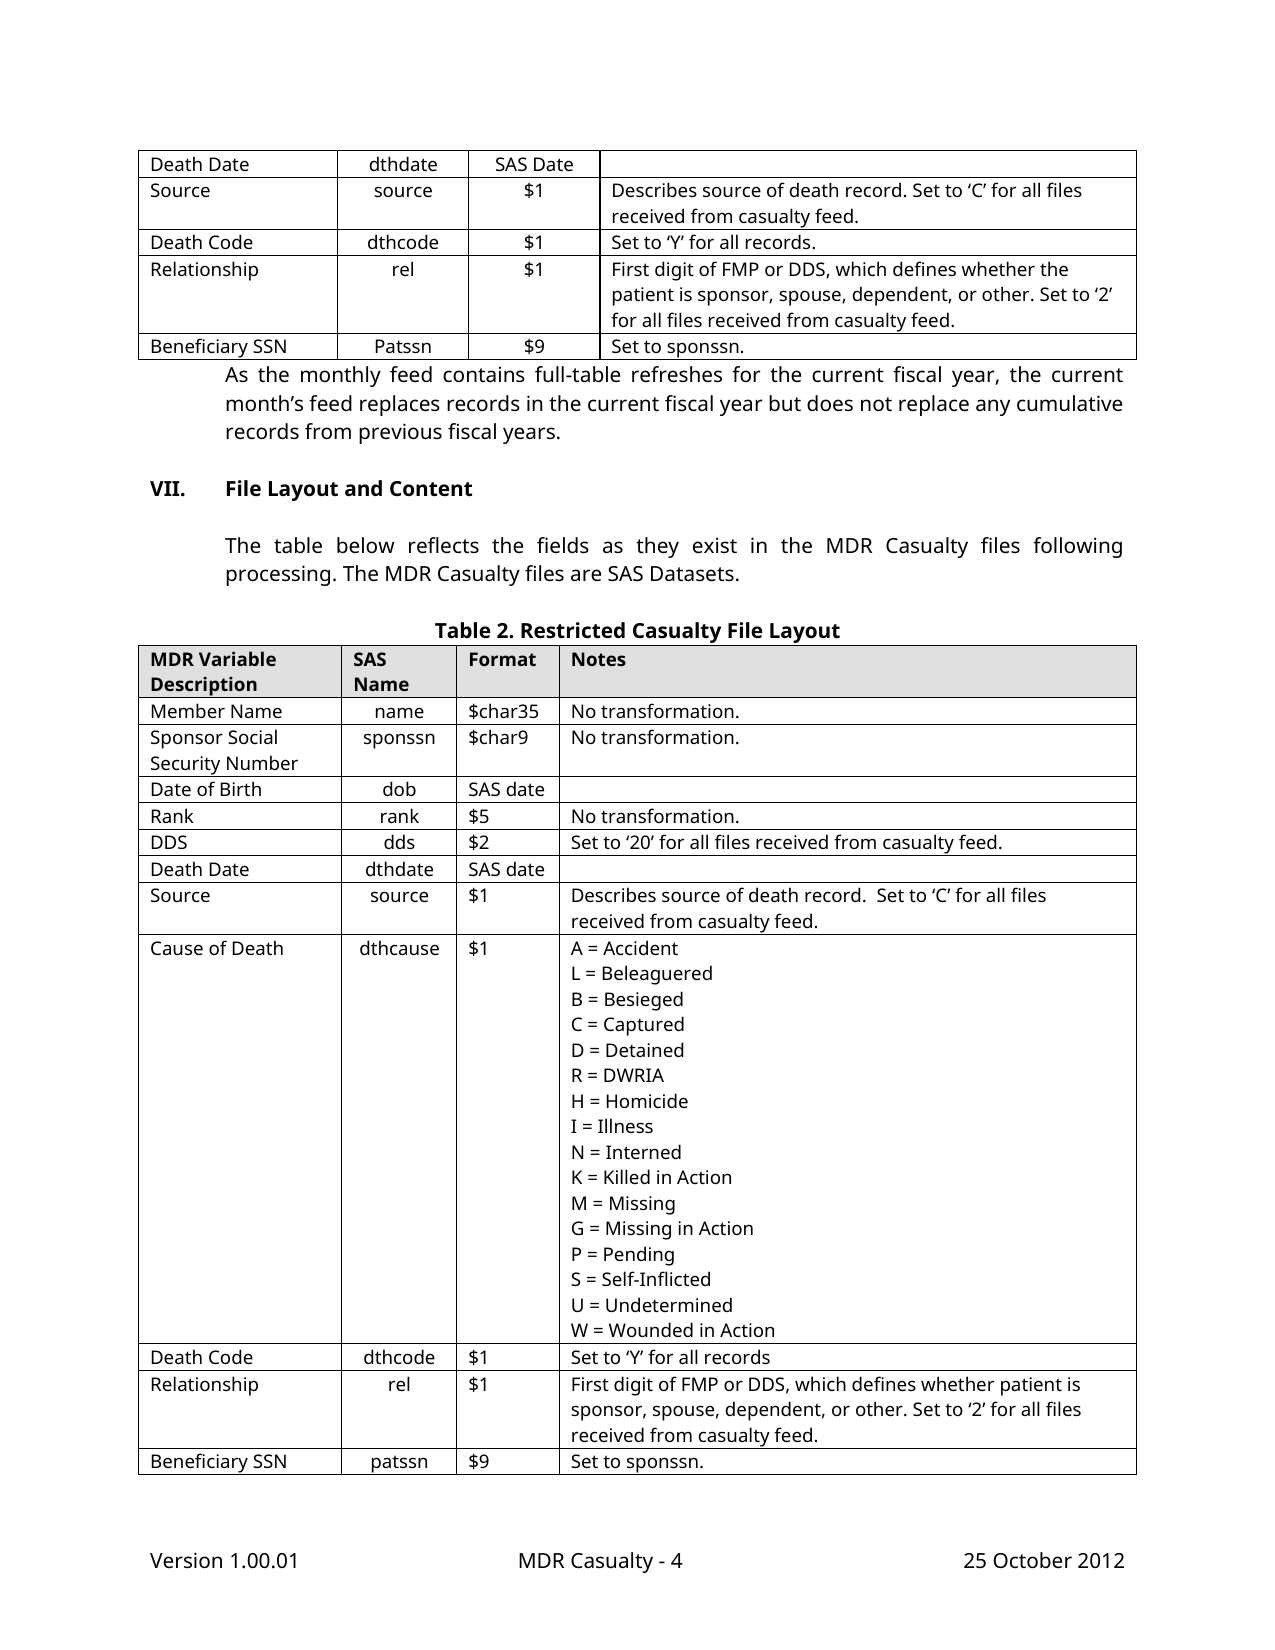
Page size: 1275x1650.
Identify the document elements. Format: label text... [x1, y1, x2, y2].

table_cell Death Code [139, 1344, 341, 1370]
table_cell dob [342, 777, 456, 802]
table_cell Set to sponssn. [560, 1449, 1136, 1474]
table_cell SAS date [457, 856, 559, 882]
table_cell name [342, 698, 456, 723]
table_cell patssn [342, 1449, 456, 1474]
text The table below reflects the fields as they exist in the MDR Casualty files following processing. The MDR Casualty files are SAS Datasets. [225, 531, 1125, 588]
table_cell SAS Date [469, 151, 599, 177]
table_cell $1 [457, 1344, 559, 1370]
table_header SAS Name [342, 646, 456, 697]
table_cell rank [342, 803, 456, 829]
table_cell dds [342, 830, 456, 855]
table_cell $char35 [457, 698, 559, 723]
table_cell Describes source of death record. Set to ‘C’ for all files received from casualty feed. [560, 883, 1136, 934]
table_cell Set to sponssn. [601, 334, 1136, 359]
table_cell dthcode [342, 1344, 456, 1370]
text As the monthly feed contains full-table refreshes for the current fiscal year, the current month’s feed replaces records in the current fiscal year but does not replace any cumulative records from previous fiscal years. [225, 360, 1125, 446]
table_cell Set to ‘Y’ for all records. [601, 230, 1136, 255]
table_cell Date of Birth [139, 777, 341, 802]
table_cell No transformation. [560, 725, 1136, 776]
text File Layout and Content [150, 474, 1125, 503]
table_cell [560, 777, 1136, 802]
table_cell Relationship [139, 1371, 341, 1447]
table_cell Sponsor Social Security Number [139, 725, 341, 776]
table_cell Describes source of death record. Set to ‘C’ for all files received from casualty feed. [601, 178, 1136, 229]
table_cell No transformation. [560, 803, 1136, 829]
table_cell Set to ‘Y’ for all records [560, 1344, 1136, 1370]
table_cell SAS date [457, 777, 559, 802]
table_cell Death Code [139, 230, 337, 255]
table_cell Beneficiary SSN [139, 1449, 341, 1474]
table_cell A = Accident L = Beleaguered B = Besieged C = Captured D = Detained R = DWRIA H = Homicide I = Illness N = Interned K = Killed in Action M = Missing G = Missing in Action P = Pending S = Self-Inflicted U = Undetermined W = Wounded in Action [560, 935, 1136, 1343]
table_cell $2 [457, 830, 559, 855]
table_cell Death Date [139, 151, 337, 177]
table_cell [601, 151, 1136, 177]
table_cell rel [338, 256, 468, 333]
table_cell [560, 856, 1136, 882]
table_cell $5 [457, 803, 559, 829]
table_cell Set to ‘20’ for all files received from casualty feed. [560, 830, 1136, 855]
table_cell Beneficiary SSN [139, 334, 337, 359]
table_cell First digit of FMP or DDS, which defines whether the patient is sponsor, spouse, dependent, or other. Set to ‘2’ for all files received from casualty feed. [601, 256, 1136, 333]
table_cell $char9 [457, 725, 559, 776]
table_cell $1 [469, 178, 599, 229]
table_cell No transformation. [560, 698, 1136, 723]
table_cell Cause of Death [139, 935, 341, 1343]
table_cell source [342, 883, 456, 934]
table_cell dthdate [338, 151, 468, 177]
table_cell $1 [469, 256, 599, 333]
table_cell sponssn [342, 725, 456, 776]
table_cell $1 [457, 935, 559, 1343]
table_cell First digit of FMP or DDS, which defines whether patient is sponsor, spouse, dependent, or other. Set to ‘2’ for all files received from casualty feed. [560, 1371, 1136, 1447]
table_header Notes [560, 646, 1136, 697]
table_cell Patssn [338, 334, 468, 359]
table_cell $1 [457, 1371, 559, 1447]
text Table 2. Restricted Casualty File Layout [150, 616, 1125, 645]
table_header Format [457, 646, 559, 697]
table_cell source [338, 178, 468, 229]
table_cell Source [139, 178, 337, 229]
table_cell $1 [457, 883, 559, 934]
table_cell Relationship [139, 256, 337, 333]
table_cell $9 [457, 1449, 559, 1474]
table_cell DDS [139, 830, 341, 855]
table_cell dthcause [342, 935, 456, 1343]
table_cell dthcode [338, 230, 468, 255]
table_cell Member Name [139, 698, 341, 723]
table_cell $9 [469, 334, 599, 359]
table_cell rel [342, 1371, 456, 1447]
table_cell Rank [139, 803, 341, 829]
table_cell Death Date [139, 856, 341, 882]
table_cell dthdate [342, 856, 456, 882]
table_cell Source [139, 883, 341, 934]
table_header MDR Variable Description [139, 646, 341, 697]
table_cell $1 [469, 230, 599, 255]
